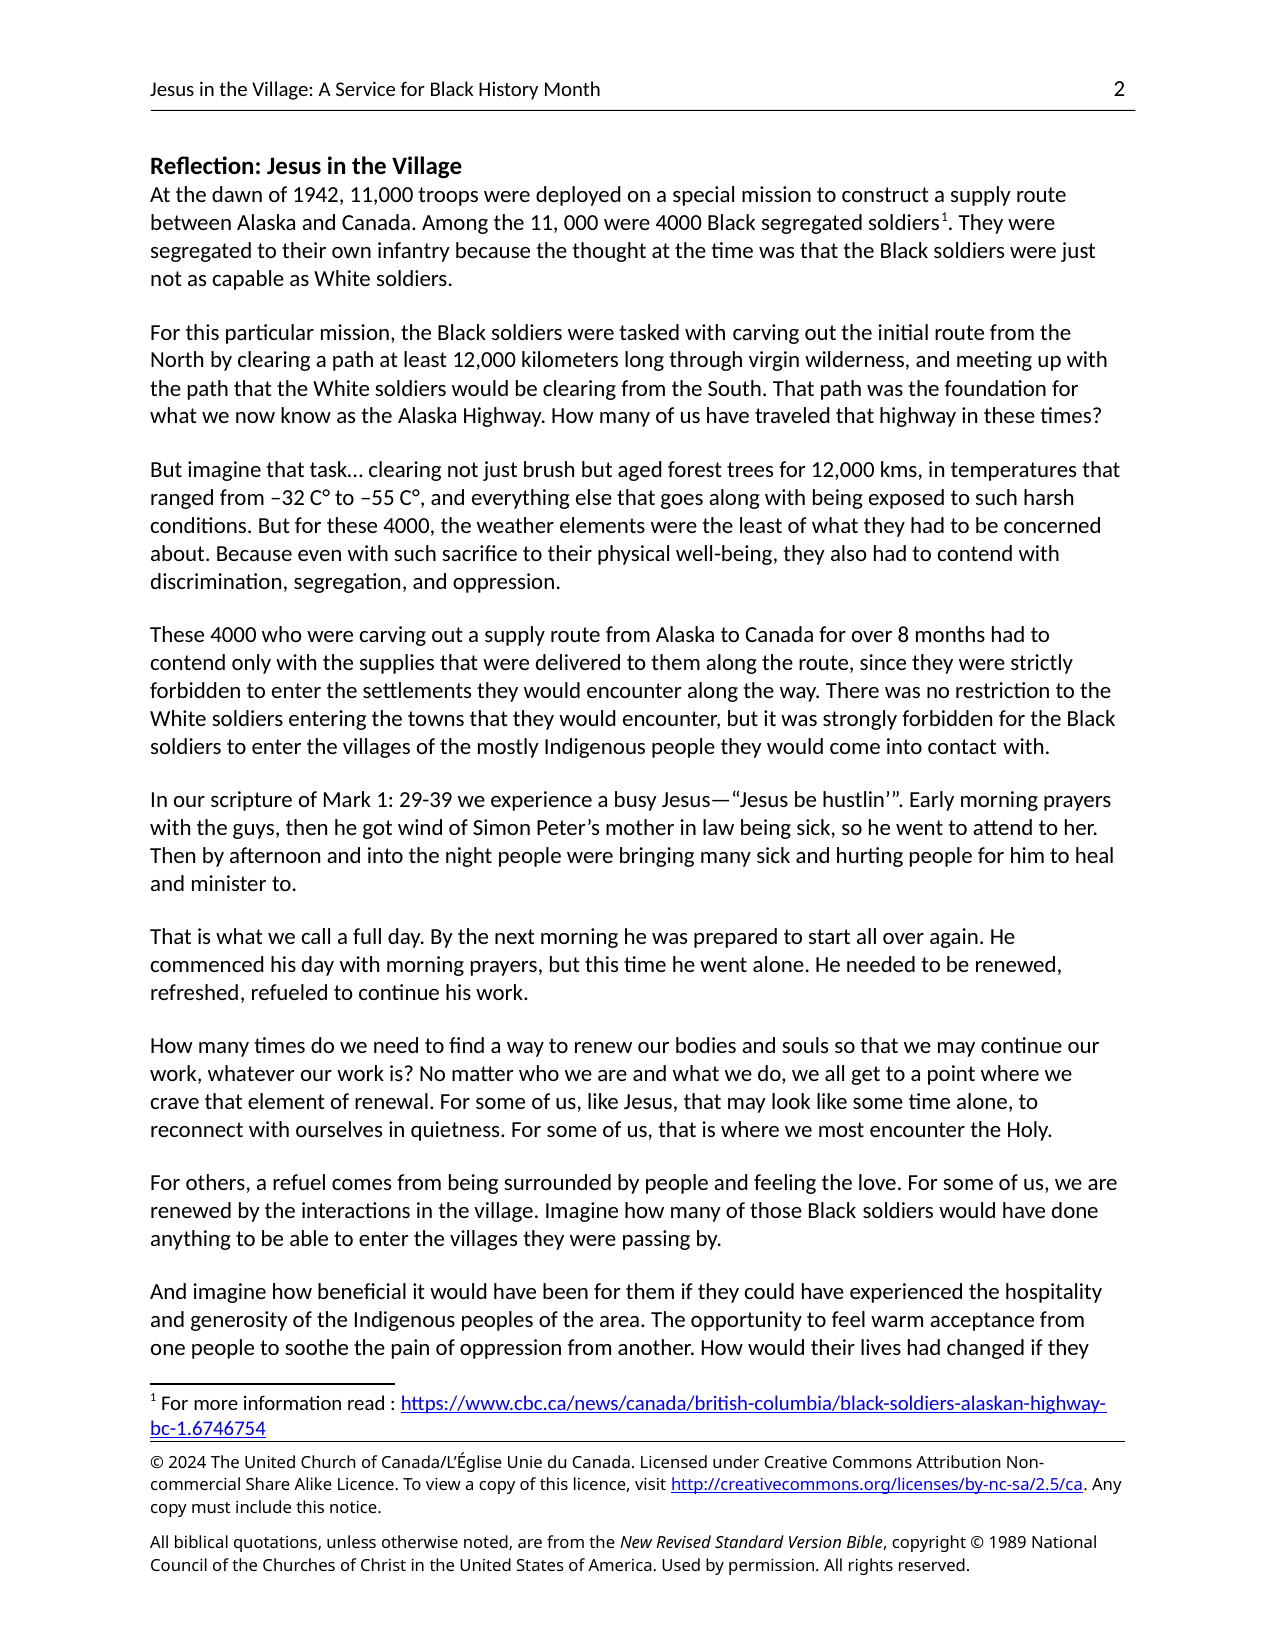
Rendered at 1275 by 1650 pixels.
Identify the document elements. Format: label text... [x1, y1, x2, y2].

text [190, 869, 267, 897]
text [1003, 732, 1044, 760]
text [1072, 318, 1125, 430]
text At the dawn of 1942, 11,000 troops were deployed on a special mission to construct a supply route between Alaska and Canada. Among the 11, 000 were 4000 Black segregated soldiers. They were segregated to their own infantry because the thought at the time was that the Black soldiers were just not as capable as White soldiers. [150, 181, 1125, 293]
text That is what we call a full day. By the next morning he was prepared to start all over again. He commenced his day with morning prayers, but this time he went alone. He needed to be renewed, refreshed, refueled to continue his work. [529, 922, 1125, 1006]
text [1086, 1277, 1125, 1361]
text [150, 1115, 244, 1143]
text For others, a refuel comes from being surrounded by people and feeling the love. For some of us, we are renewed by the interactions in the village. Imagine how many of those Black soldiers would have done anything to be able to enter the villages they were passing by. [723, 1168, 1125, 1252]
text But imagine that task… clearing not just brush but aged forest trees for 12,000 kms, in temperatures that ranged from –32 C° to –55 C°, and everything else that goes along with being exposed to such harsh conditions. But for these 4000, the weather elements were the least of what they had to be concerned about. Because even with such sacrifice to their physical well-being, they also had to contend with discrimination, segregation, and oppression. [561, 455, 1125, 595]
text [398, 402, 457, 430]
text For this particular mission, the Black soldiers were tasked with carving out the initial route from the North by clearing a path at least 12,000 kilometers long through virgin wilderness, and meeting up with the path that the White soldiers would be clearing from the South. That path was the foundation for what we now know as the Alaska Highway. How many of us have traveled that highway in these times? [150, 318, 732, 374]
text In our scripture of Mark 1: 29-39 we experience a busy Jesus—“Jesus be hustlin’”. Early morning prayers with the guys, then he got wind of Simon Peter’s mother in law being sick, so he went to attend to her. Then by afternoon and into the night people were bringing many sick and hurting people for him to heal and minister to. [297, 785, 1125, 897]
text Reflection: Jesus in the Village [150, 150, 1125, 181]
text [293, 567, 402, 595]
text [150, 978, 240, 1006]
